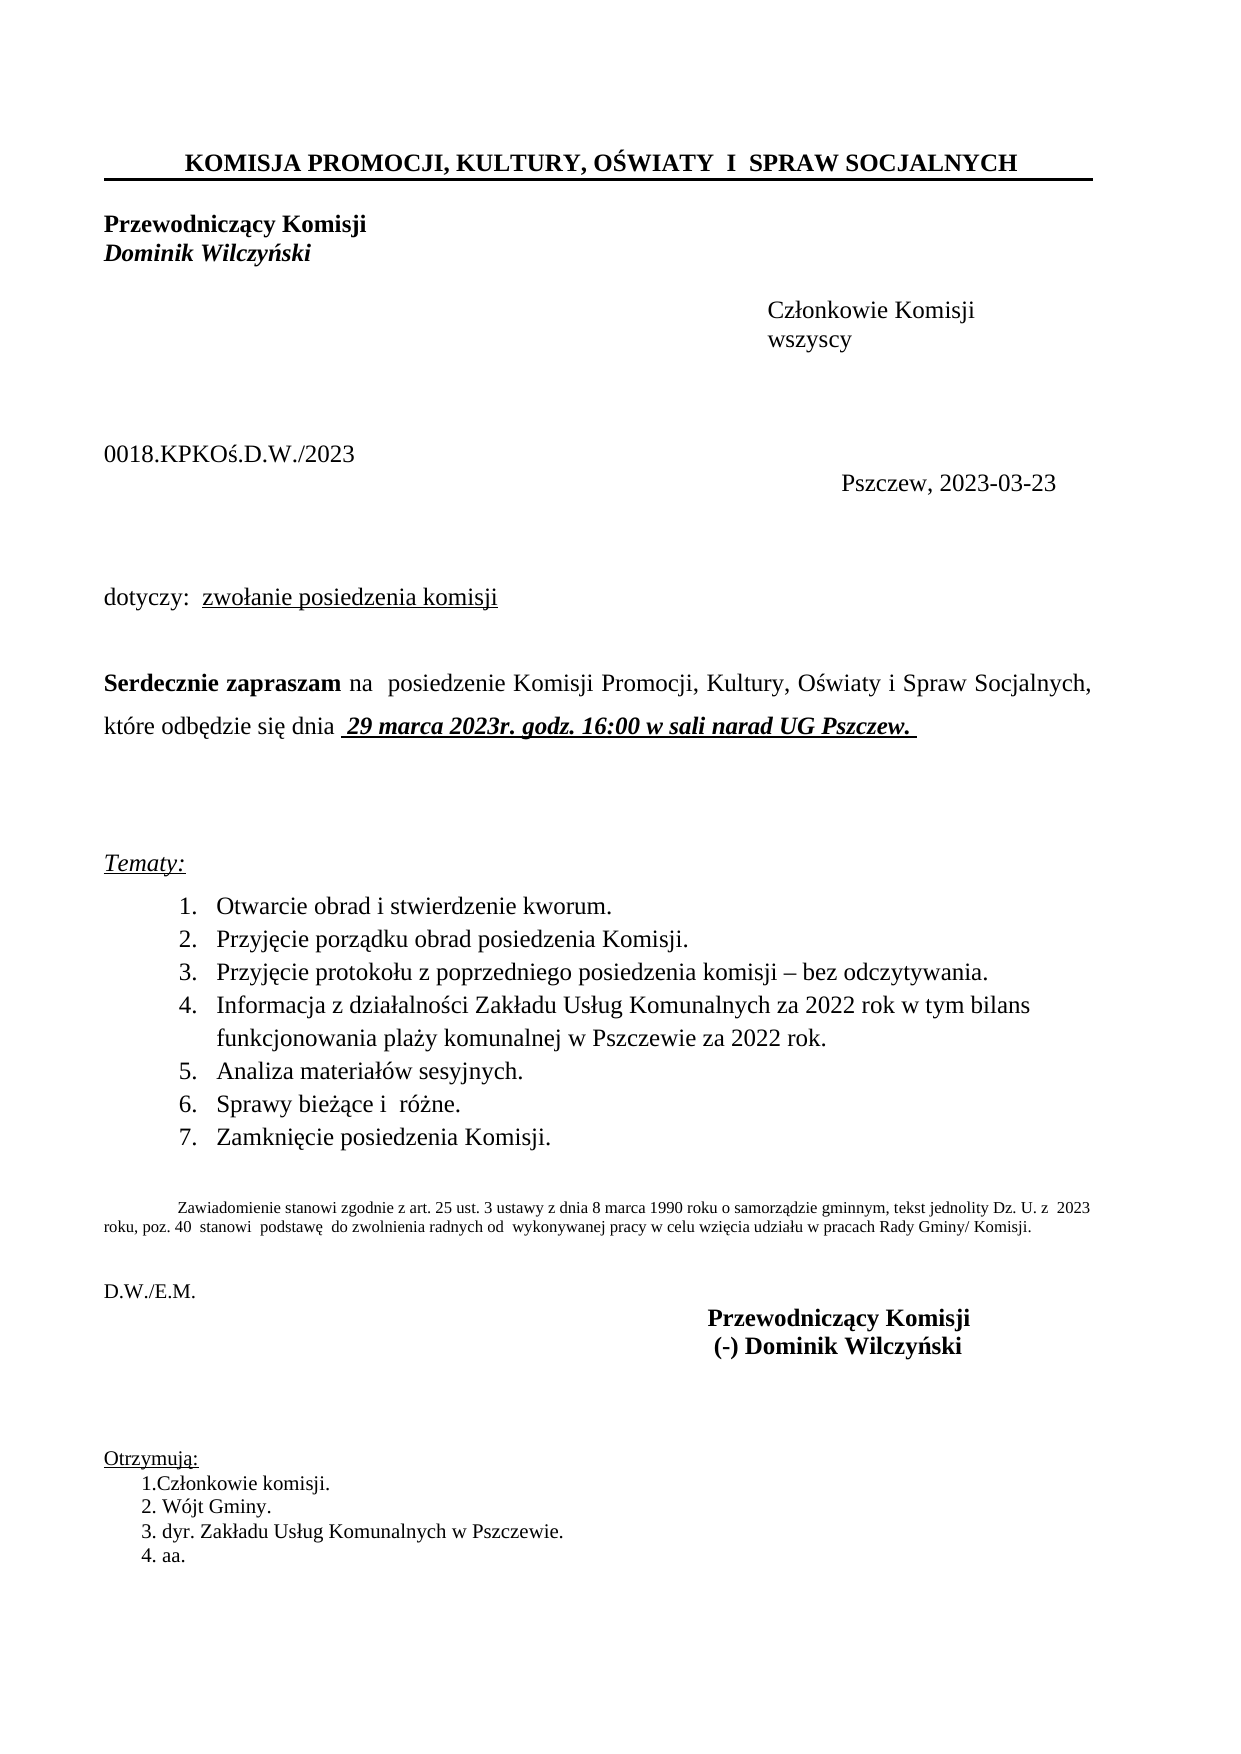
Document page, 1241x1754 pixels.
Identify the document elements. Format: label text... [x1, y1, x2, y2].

title KOMISJA PROMOCJI, KULTURY, OŚWIATY I SPRAW SOCJALNYCH [103, 148, 1093, 181]
text (-) Dominik Wilczyński [103, 1331, 1093, 1360]
text 0018.KPKOś.D.W./2023 [103, 439, 1093, 468]
text dotyczy: zwołanie posiedzenia komisji [103, 582, 1093, 611]
list Sprawy bieżące i różne. [178, 1089, 1093, 1118]
list Zamknięcie posiedzenia Komisji. [178, 1122, 1093, 1151]
text D.W./E.M. [103, 1278, 1093, 1303]
text Serdecznie zapraszam na posiedzenie Komisji Promocji, Kultury, Oświaty i Spraw Socjalnych, które odbędzie się dnia 29 marca 2023r. godz. 16:00 w sali narad UG Pszczew. [103, 668, 1093, 740]
list Analiza materiałów sesyjnych. [178, 1056, 1093, 1085]
list Przyjęcie porządku obrad posiedzenia Komisji. [178, 924, 1093, 953]
text Zawiadomienie stanowi zgodnie z art. 25 ust. 3 ustawy z dnia 8 marca 1990 roku o samorządzie gminnym, tekst jednolity Dz. U. z 2023 roku, poz. 40 stanowi podstawę do zwolnienia radnych od wykonywanej pracy w celu wzięcia udziału w pracach Rady Gminy/ Komisji. [103, 1198, 1093, 1236]
list Otwarcie obrad i stwierdzenie kworum. [178, 891, 1093, 919]
list Informacja z działalności Zakładu Usług Komunalnych za 2022 rok w tym bilans funkcjonowania plaży komunalnej w Pszczewie za 2022 rok. [178, 990, 1093, 1052]
text Tematy: [103, 848, 1093, 876]
text Dominik Wilczyński [103, 238, 1093, 267]
text 2. Wójt Gminy. [103, 1494, 1093, 1518]
text Przewodniczący Komisji [103, 209, 1093, 238]
text Przewodniczący Komisji [103, 1303, 1093, 1331]
text wszyscy [103, 324, 1093, 353]
text 1.Członkowie komisji. [103, 1470, 1093, 1494]
text Członkowie Komisji [103, 296, 1093, 324]
text Pszczew, 2023-03-23 [103, 468, 1093, 497]
text 4. aa. [103, 1543, 1093, 1567]
list Przyjęcie protokołu z poprzedniego posiedzenia komisji – bez odczytywania. [178, 957, 1093, 986]
text Otrzymują: [103, 1446, 1093, 1470]
text 3. dyr. Zakładu Usług Komunalnych w Pszczewie. [103, 1518, 1093, 1543]
